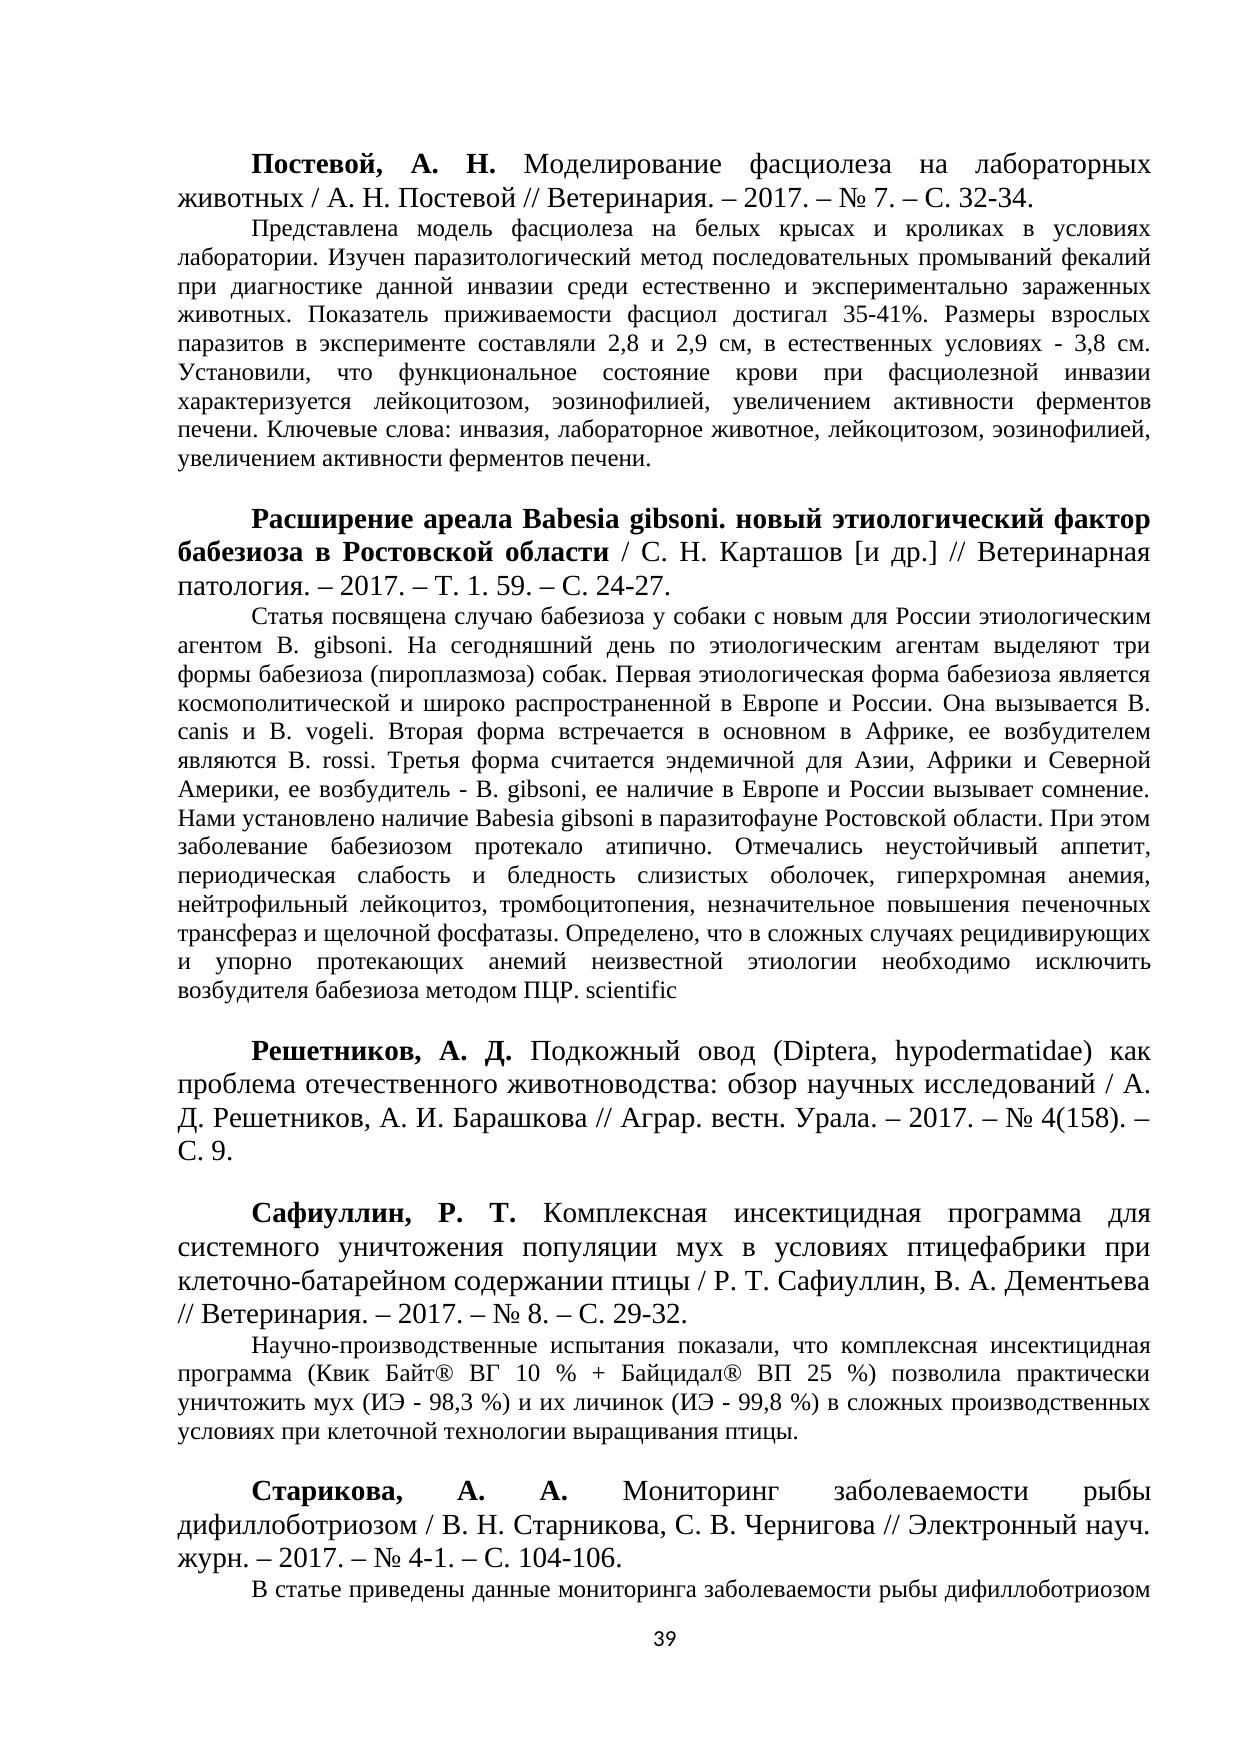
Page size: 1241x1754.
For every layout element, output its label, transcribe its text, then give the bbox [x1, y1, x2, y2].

text Постевой, А. Н. Моделирование фасциолеза на лабораторных животных / А. Н. Постевой // Ветеринария. – 2017. – № 7. – С. 32-34. [177, 146, 1152, 213]
text Статья посвящена случаю бабезиоза у собаки с новым для России этиологическим агентом B. gibsoni. На сегодняшний день по этиологическим агентам выделяют три формы бабезиоза (пироплазмоза) собак. Первая этиологическая форма бабезиоза является космополитической и широко распространенной в Европе и России. Она вызывается B. canis и B. vogeli. Вторая форма встречается в основном в Африке, ее возбудителем являются B. rossi. Третья форма считается эндемичной для Азии, Африки и Северной Америки, ее возбудитель - B. gibsoni, ее наличие в Европе и России вызывает сомнение. Нами установлено наличие Babesia gibsoni в паразитофауне Ростовской области. При этом заболевание бабезиозом протекало атипично. Отмечались неустойчивый аппетит, периодическая слабость и бледность слизистых оболочек, гиперхромная анемия, нейтрофильный лейкоцитоз, тромбоцитопения, незначительное повышения печеночных трансфераз и щелочной фосфатазы. Определено, что в сложных случаях рецидивирующих и упорно протекающих анемий неизвестной этиологии необходимо исключить возбудителя бабезиоза методом ПЦР. scientific [177, 601, 1152, 1004]
text Научно-производственные испытания показали, что комплексная инсектицидная программа (Квик Байт® ВГ 10 % + Байцидал® ВП 25 %) позволила практически уничтожить мух (ИЭ - 98,3 %) и их личинок (ИЭ - 99,8 %) в сложных производственных условиях при клеточной технологии выращивания птицы. [177, 1330, 1152, 1445]
text Расширение ареала Babesia gibsoni. новый этиологический фактор бабезиоза в Ростовской области / С. Н. Карташов [и др.] // Ветеринарная патология. – 2017. – Т. 1. 59. – С. 24-27. [177, 501, 1152, 601]
text Старикова, А. А. Мониторинг заболеваемости рыбы дифиллоботриозом / В. Н. Старникова, С. В. Чернигова // Электронный науч. журн. – 2017. – № 4-1. – С. 104-106. [177, 1473, 1152, 1574]
text Решетникoв, А. Д. Подкожный овод (Diptera, hypodermatidae) как проблема отечеcтвенного животноводства: обзор научных исследований / А. Д. Решетникoв, А. И. Барашкова // Аграр. вестн. Урала. – 2017. – № 4(158). – С. 9. [177, 1033, 1152, 1167]
text Представлена модель фасциолеза на белых крысах и кроликах в условиях лаборатории. Изучен паразитологический метод последовательных промываний фекалий при диагностике данной инвазии среди естественно и экспериментально зараженных животных. Показатель приживаемости фасциол достигал 35-41%. Размеры взрослых паразитов в эксперименте составляли 2,8 и 2,9 см, в естественных условиях - 3,8 см. Установили, что функциональное состояние крови при фасциолезной инвазии характеризуется лейкоцитозом, эозинофилией, увеличением активности ферментов печени. Ключевые слова: инвазия, лабораторное животное, лейкоцитозом, эозинофилией, увеличением активности ферментов печени. [177, 213, 1152, 472]
text Сафиуллин, Р. Т. Комплексная инсектицидная программа для системного уничтожения популяции мух в условиях птицефабрики при клеточно-батарейном содержании птицы / Р. Т. Сафиуллин, В. А. Дементьева // Ветеринария. – 2017. – № 8. – С. 29-32. [177, 1196, 1152, 1330]
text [177, 1574, 1152, 1603]
